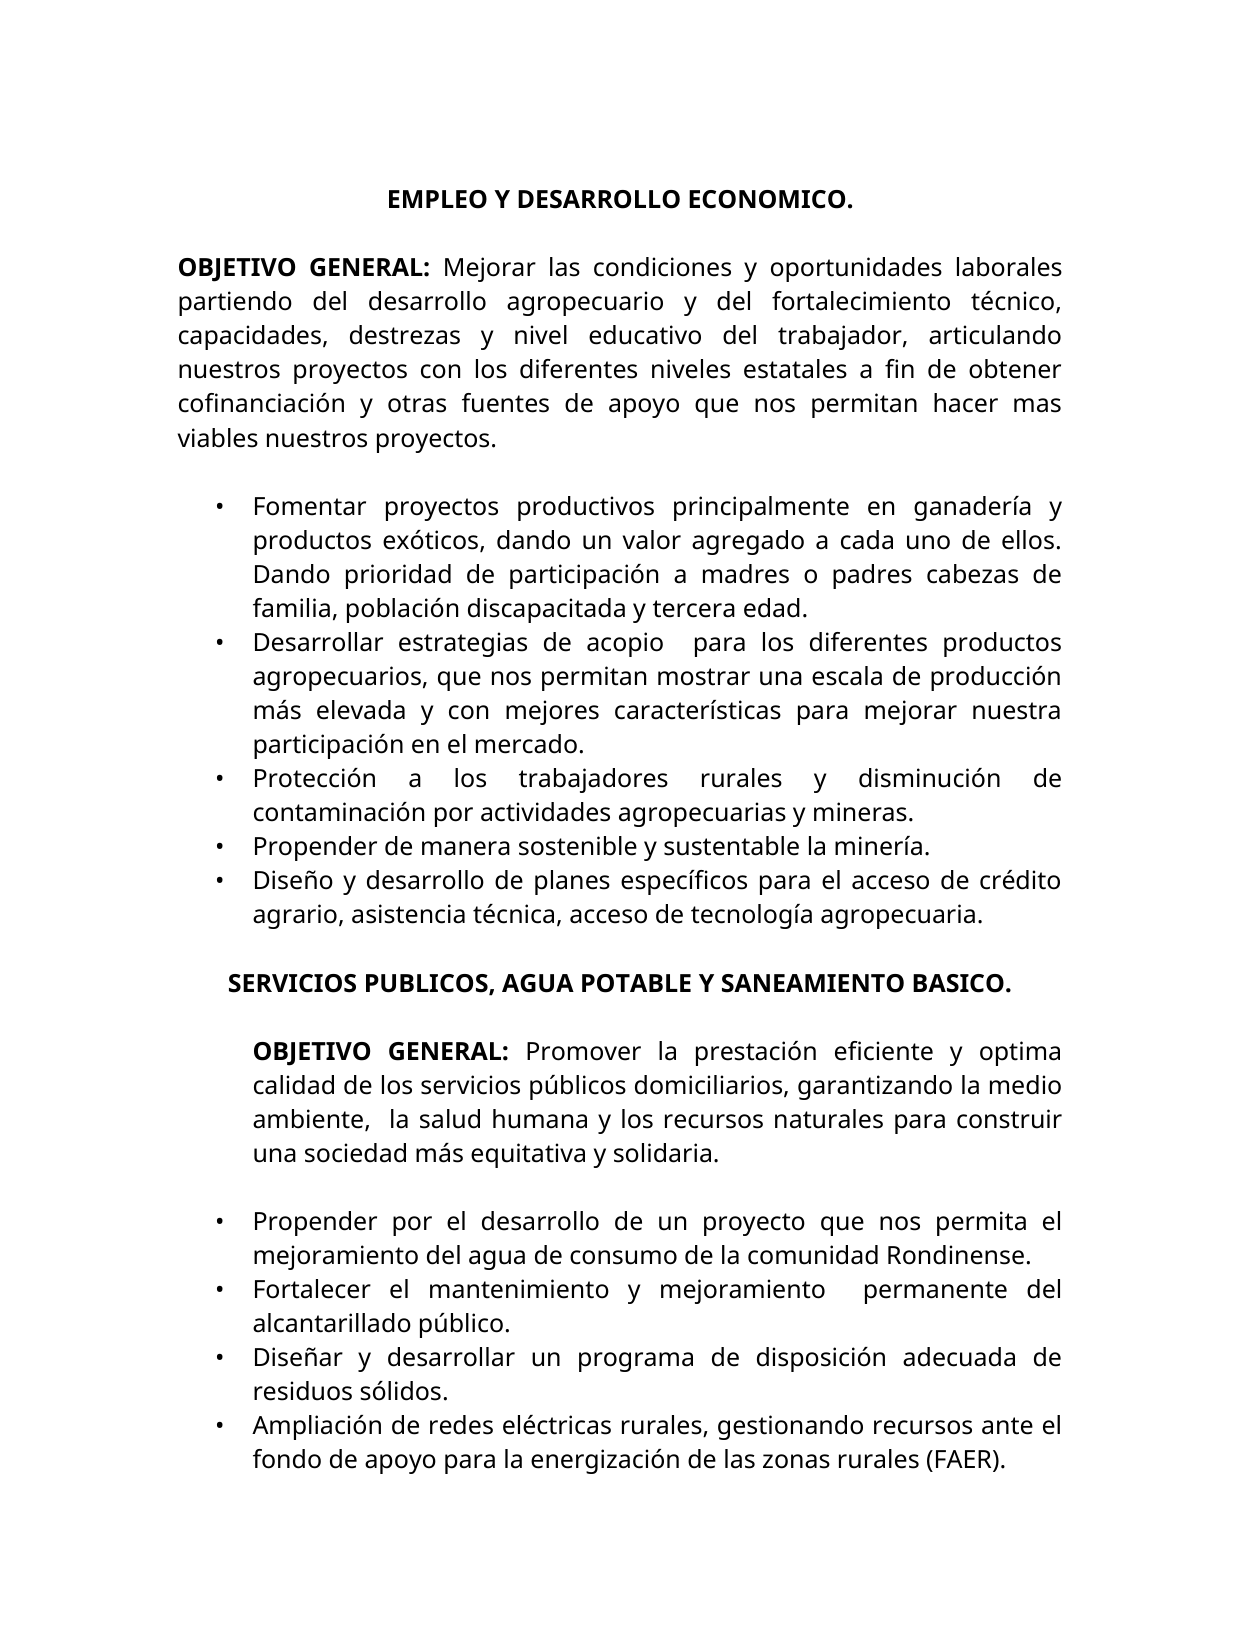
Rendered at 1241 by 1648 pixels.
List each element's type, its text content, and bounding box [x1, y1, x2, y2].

text EMPLEO Y DESARROLLO ECONOMICO. [177, 182, 1063, 216]
list Diseñar y desarrollar un programa de disposición adecuada de residuos sólidos. [215, 1340, 1063, 1408]
list Fortalecer el mantenimiento y mejoramiento permanente del alcantarillado público. [215, 1272, 1063, 1340]
list Propender de manera sostenible y sustentable la minería. [215, 829, 1063, 863]
list Protección a los trabajadores rurales y disminución de contaminación por actividades agropecuarias y mineras. [215, 761, 1063, 829]
list Desarrollar estrategias de acopio para los diferentes productos agropecuarios, que nos permitan mostrar una escala de producción más elevada y con mejores características para mejorar nuestra participación en el mercado. [215, 624, 1063, 761]
text OBJETIVO GENERAL: Promover la prestación eficiente y optima calidad de los servicios públicos domiciliarios, garantizando la medio ambiente, la salud humana y los recursos naturales para construir una sociedad más equitativa y solidaria. [252, 1033, 1063, 1169]
list Ampliación de redes eléctricas rurales, gestionando recursos ante el fondo de apoyo para la energización de las zonas rurales (FAER). [215, 1408, 1063, 1476]
list Diseño y desarrollo de planes específicos para el acceso de crédito agrario, asistencia técnica, acceso de tecnología agropecuaria. [215, 863, 1063, 931]
list Propender por el desarrollo de un proyecto que nos permita el mejoramiento del agua de consumo de la comunidad Rondinense. [215, 1204, 1063, 1272]
list Fomentar proyectos productivos principalmente en ganadería y productos exóticos, dando un valor agregado a cada uno de ellos. Dando prioridad de participación a madres o padres cabezas de familia, población discapacitada y tercera edad. [215, 488, 1063, 624]
text OBJETIVO GENERAL: Mejorar las condiciones y oportunidades laborales partiendo del desarrollo agropecuario y del fortalecimiento técnico, capacidades, destrezas y nivel educativo del trabajador, articulando nuestros proyectos con los diferentes niveles estatales a fin de obtener cofinanciación y otras fuentes de apoyo que nos permitan hacer mas viables nuestros proyectos. [177, 250, 1063, 454]
text SERVICIOS PUBLICOS, AGUA POTABLE Y SANEAMIENTO BASICO. [177, 965, 1063, 999]
